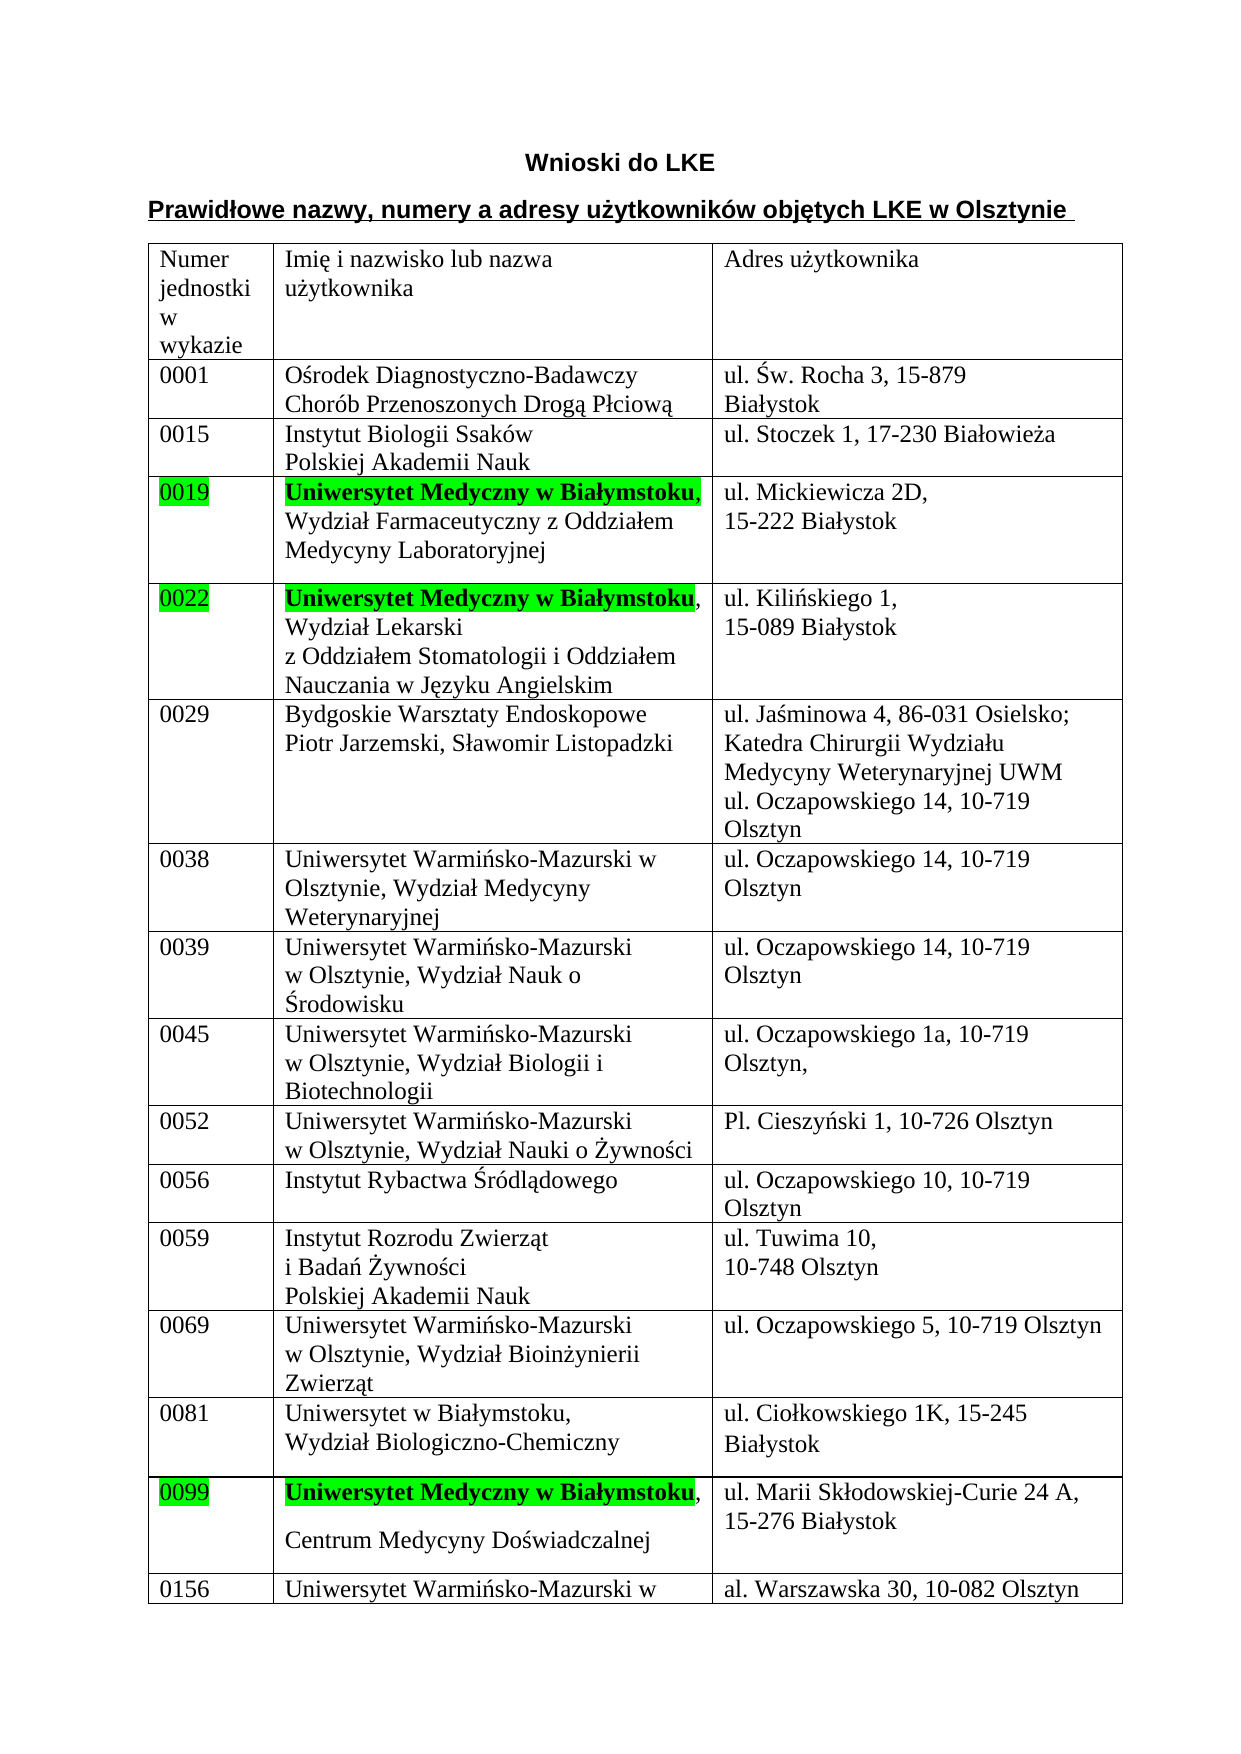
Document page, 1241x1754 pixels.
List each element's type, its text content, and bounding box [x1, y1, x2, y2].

table_cell ul. Św. Rocha 3, 15-879 Białystok [713, 360, 1122, 418]
table_cell ul. Stoczek 1, 17-230 Białowieża [713, 419, 1122, 476]
table_cell Uniwersytet Warmińsko-Mazurski w Olsztynie, Wydział Biologii i Biotechnologii [274, 1019, 712, 1105]
table_cell 0059 [149, 1223, 273, 1309]
table_cell 0052 [149, 1106, 273, 1164]
table_cell Uniwersytet Medyczny w Białymstoku, Wydział Farmaceutyczny z Oddziałem Medycyny Laboratoryjnej [274, 477, 712, 582]
table_cell ul. Oczapowskiego 14, 10-719 Olsztyn [713, 844, 1122, 931]
table_cell ul. Jaśminowa 4, 86-031 Osielsko; Katedra Chirurgii Wydziału Medycyny Weterynaryjnej UWM ul. Oczapowskiego 14, 10-719 Olsztyn [713, 700, 1122, 843]
table_cell Uniwersytet Warmińsko-Mazurski w Olsztynie, Wydział Bioinżynierii Zwierząt [274, 1311, 712, 1397]
table_cell 0069 [149, 1311, 273, 1397]
table_cell Uniwersytet Warmińsko-Mazurski w Olsztynie, Wydział Medycyny Weterynaryjnej [274, 844, 712, 931]
table_cell ul. Tuwima 10, 10-748 Olsztyn [713, 1223, 1122, 1309]
table_cell 0019 [149, 477, 273, 582]
table_cell 0081 [149, 1398, 273, 1476]
table_cell ul. Kilińskiego 1, 15-089 Białystok [713, 584, 1122, 698]
table_cell Uniwersytet Warmińsko-Mazurski w Olsztynie, Wydział Nauk o Środowisku [274, 932, 712, 1018]
text Wnioski do LKE [148, 148, 1093, 176]
table_cell ul. Marii Skłodowskiej-Curie 24 A, 15-276 Białystok [713, 1478, 1122, 1573]
text Prawidłowe nazwy, numery a adresy użytkowników objętych LKE w Olsztynie [148, 195, 1093, 224]
table_cell ul. Oczapowskiego 1a, 10-719 Olsztyn, [713, 1019, 1122, 1105]
table_cell Uniwersytet w Białymstoku, Wydział Biologiczno-Chemiczny [274, 1398, 712, 1476]
table_cell 0156 [149, 1574, 273, 1602]
table_cell Uniwersytet Medyczny w Białymstoku, Centrum Medycyny Doświadczalnej [274, 1478, 712, 1573]
table_cell 0038 [149, 844, 273, 931]
table_cell Pl. Cieszyński 1, 10-726 Olsztyn [713, 1106, 1122, 1164]
table_cell Instytut Rozrodu Zwierząt i Badań Żywności Polskiej Akademii Nauk [274, 1223, 712, 1309]
table_cell 0022 [149, 584, 273, 698]
table_cell Uniwersytet Medyczny w Białymstoku, Wydział Lekarski z Oddziałem Stomatologii i Oddziałem Nauczania w Języku Angielskim [274, 584, 712, 698]
table_cell 0001 [149, 360, 273, 418]
table_cell Instytut Rybactwa Śródlądowego [274, 1165, 712, 1222]
table_cell 0099 [149, 1478, 273, 1573]
table_cell ul. Oczapowskiego 5, 10-719 Olsztyn [713, 1311, 1122, 1397]
table_cell 0029 [149, 700, 273, 843]
table_cell ul. Oczapowskiego 10, 10-719 Olsztyn [713, 1165, 1122, 1222]
table_cell Ośrodek Diagnostyczno-Badawczy Chorób Przenoszonych Drogą Płciową [274, 360, 712, 418]
table_header Adres użytkownika [713, 244, 1122, 359]
table_cell 0056 [149, 1165, 273, 1222]
table_cell 0045 [149, 1019, 273, 1105]
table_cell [274, 1574, 712, 1602]
table_cell Uniwersytet Warmińsko-Mazurski w Olsztynie, Wydział Nauki o Żywności [274, 1106, 712, 1164]
table_cell ul. Mickiewicza 2D, 15-222 Białystok [713, 477, 1122, 582]
table_cell 0039 [149, 932, 273, 1018]
table_cell 0015 [149, 419, 273, 476]
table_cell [713, 1574, 1122, 1602]
table_cell ul. Ciołkowskiego 1K, 15-245 Białystok [713, 1398, 1122, 1476]
table_cell Instytut Biologii Ssaków Polskiej Akademii Nauk [274, 419, 712, 476]
table_cell ul. Oczapowskiego 14, 10-719 Olsztyn [713, 932, 1122, 1018]
table_header Imię i nazwisko lub nazwa użytkownika [274, 244, 712, 359]
table_cell Bydgoskie Warsztaty Endoskopowe Piotr Jarzemski, Sławomir Listopadzki [274, 700, 712, 843]
table_header Numer jednostki w wykazie [149, 244, 273, 359]
